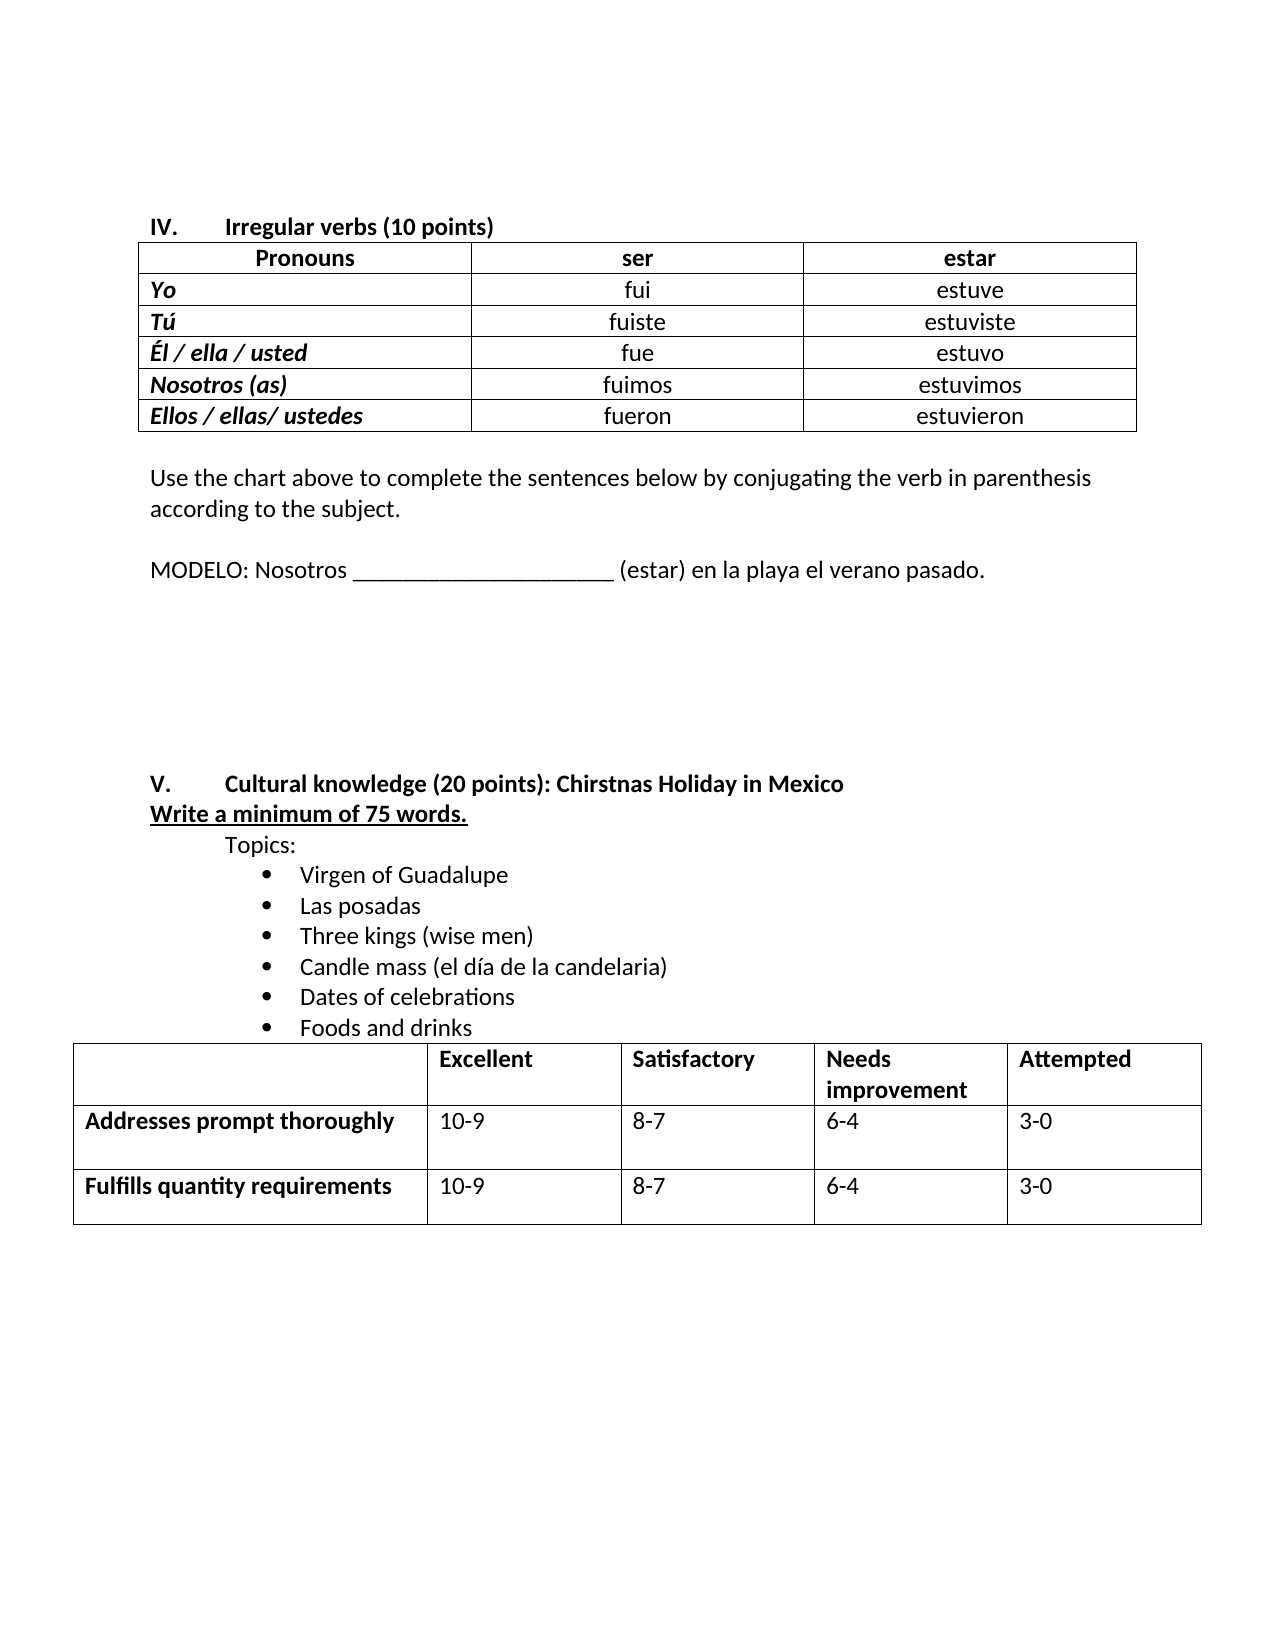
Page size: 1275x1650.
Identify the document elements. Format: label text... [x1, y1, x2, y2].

table_cell estuvimos [804, 369, 1136, 399]
table_header Attempted [1008, 1044, 1201, 1104]
table_cell Yo [139, 274, 471, 305]
table_cell fue [472, 337, 803, 368]
table_cell 3-0 [1008, 1170, 1201, 1224]
list Cultural knowledge (20 points): Chirstnas Holiday in Mexico [150, 768, 1125, 798]
table_cell Nosotros (as) [139, 369, 471, 399]
table_cell estuve [804, 274, 1136, 305]
table_header Satisfactory [622, 1044, 814, 1104]
table_cell 6-4 [815, 1106, 1007, 1169]
list Three kings (wise men) [262, 920, 1125, 951]
table_cell Él / ella / usted [139, 337, 471, 368]
list Dates of celebrations [262, 981, 1125, 1012]
table_cell Addresses prompt thoroughly [74, 1106, 427, 1169]
list Virgen of Guadalupe [262, 859, 1125, 890]
table_header Needs improvement [815, 1044, 1007, 1104]
table_cell Fulfills quantity requirements [74, 1170, 427, 1224]
table_cell fuiste [472, 306, 803, 336]
text Write a minimum of 75 words. [150, 798, 1125, 829]
table_cell Tú [139, 306, 471, 336]
table_cell Ellos / ellas/ ustedes [139, 400, 471, 431]
table_header ser [472, 243, 803, 273]
table_cell 10-9 [428, 1106, 621, 1169]
table_cell 6-4 [815, 1170, 1007, 1224]
table_cell fuimos [472, 369, 803, 399]
table_header estar [804, 243, 1136, 273]
table_cell 10-9 [428, 1170, 621, 1224]
list Candle mass (el día de la candelaria) [262, 951, 1125, 981]
table_cell estuviste [804, 306, 1136, 336]
list Use the chart above to complete the sentences below by conjugating the verb in parenthesis according to the subject. [150, 462, 1125, 523]
table_header Excellent [428, 1044, 621, 1104]
table_cell fui [472, 274, 803, 305]
table_cell estuvieron [804, 400, 1136, 431]
table_cell estuvo [804, 337, 1136, 368]
table_cell 8-7 [622, 1106, 814, 1169]
list Irregular verbs (10 points) [150, 211, 1125, 242]
table_cell 8-7 [622, 1170, 814, 1224]
table_header [74, 1044, 427, 1104]
text MODELO: Nosotros _____________________ (estar) en la playa el verano pasado. [150, 554, 1125, 584]
table_header Pronouns [139, 243, 471, 273]
list Foods and drinks [262, 1012, 1125, 1042]
table_cell 3-0 [1008, 1106, 1201, 1169]
list Topics: [225, 829, 1125, 859]
table_cell fueron [472, 400, 803, 431]
list Las posadas [262, 890, 1125, 920]
